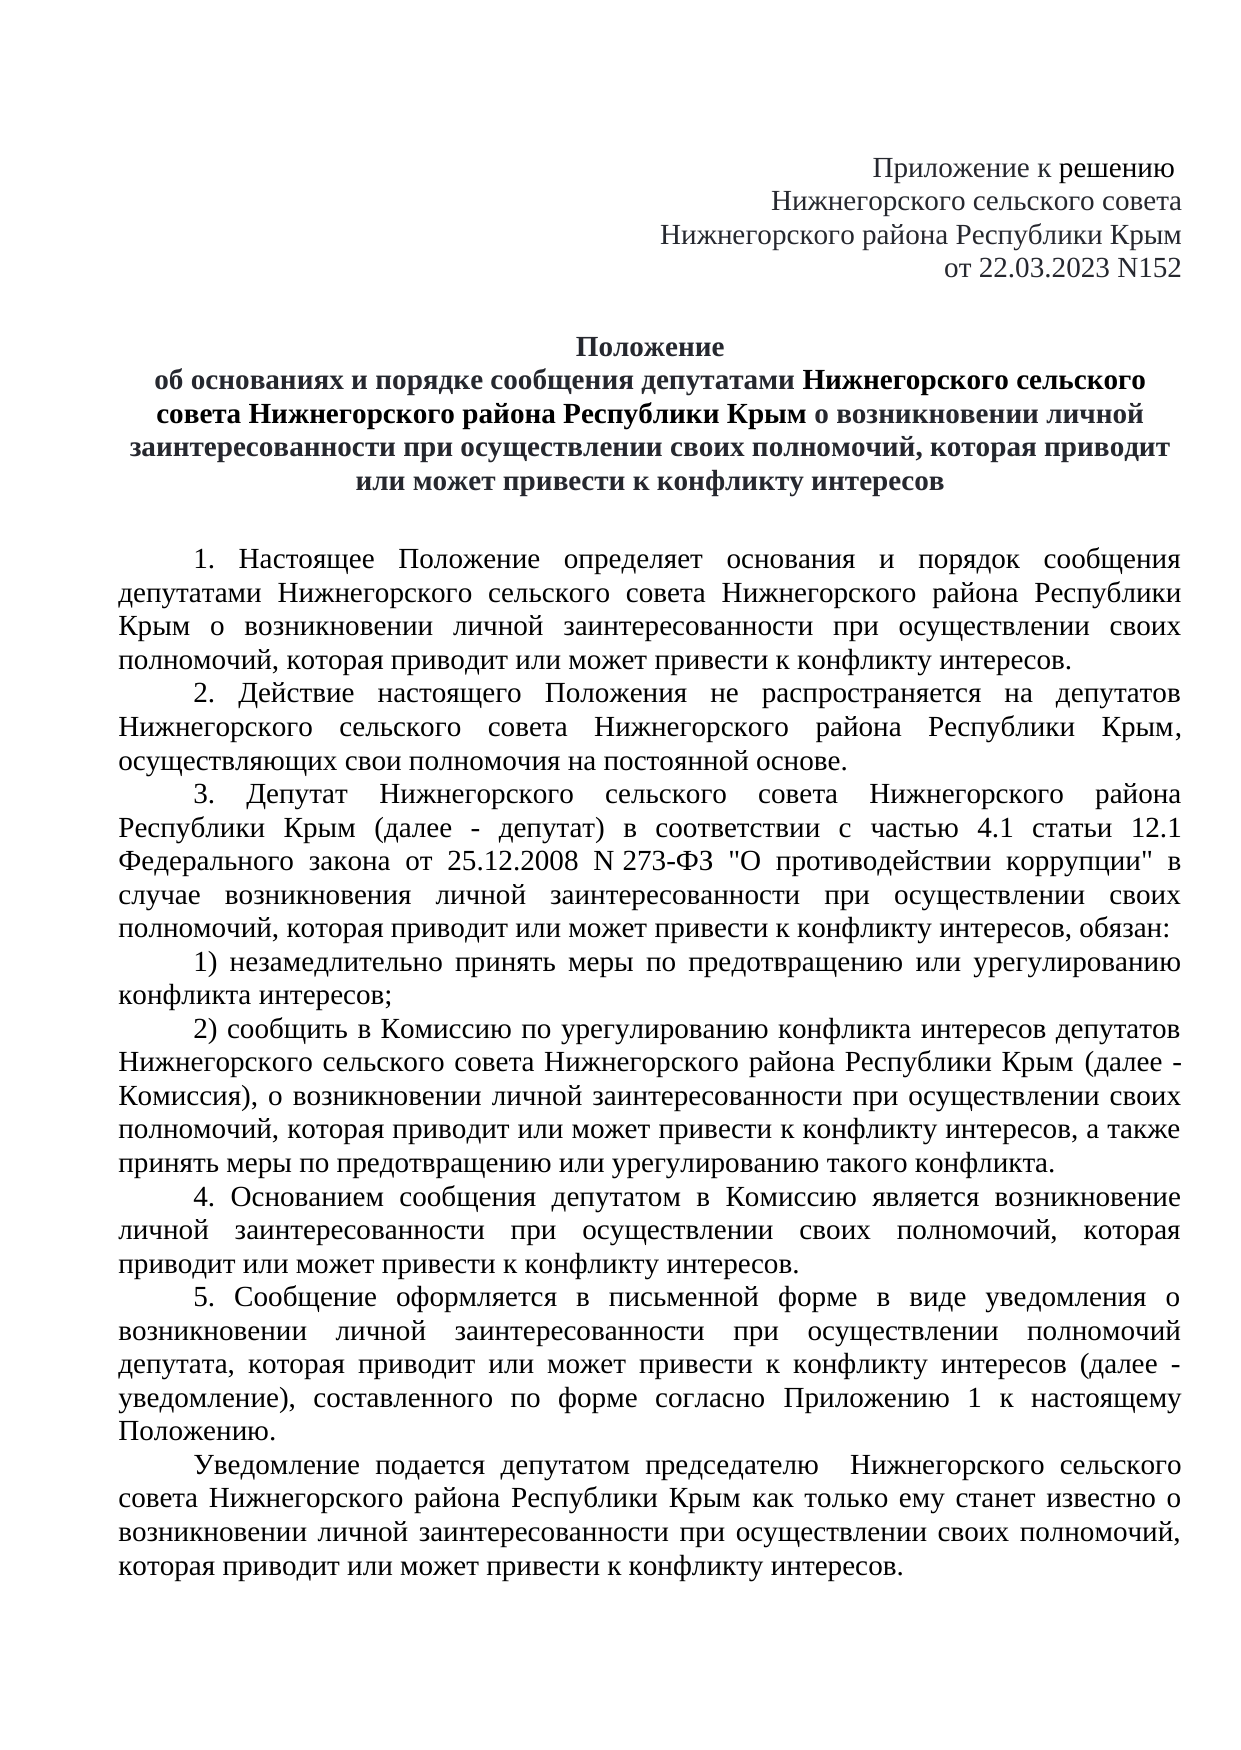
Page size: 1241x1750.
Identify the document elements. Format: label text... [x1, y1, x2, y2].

text 5. Сообщение оформляется в письменной форме в виде уведомления о возникновении личной заинтересованности при осуществлении полномочий депутата, которая приводит или может привести к конфликту интересов (далее - уведомление), составленного по форме согласно Приложению 1 к настоящему Положению. [118, 1279, 1182, 1447]
text 1. Настоящее Положение определяет основания и порядок сообщения депутатами Нижнегорского сельского совета Нижнегорского района Республики Крым о возникновении личной заинтересованности при осуществлении своих полномочий, которая приводит или может привести к конфликту интересов. [118, 541, 1182, 676]
text Уведомление подается депутатом председателю Нижнегорского сельского совета Нижнегорского района Республики Крым как только ему станет известно о возникновении личной заинтересованности при осуществлении своих полномочий, которая приводит или может привести к конфликту интересов. [118, 1447, 1182, 1581]
text Нижнегорского района Республики Крым от 22.03.2023 N152 [118, 217, 1182, 284]
text 1) незамедлительно принять меры по предотвращению или урегулированию конфликта интересов; [118, 944, 1182, 1011]
text Положение об основаниях и порядке сообщения депутатами Нижнегорского сельского совета Нижнегорского района Республики Крым о возникновении личной заинтересованности при осуществлении своих полномочий, которая приводит или может привести к конфликту интересов [118, 329, 1182, 497]
text 2. Действие настоящего Положения не распространяется на депутатов Нижнегорского сельского совета Нижнегорского района Республики Крым, осуществляющих свои полномочия на постоянной основе. [118, 676, 1182, 776]
text 2) сообщить в Комиссию по урегулированию конфликта интересов депутатов Нижнегорского сельского совета Нижнегорского района Республики Крым (далее - Комиссия), о возникновении личной заинтересованности при осуществлении своих полномочий, которая приводит или может привести к конфликту интересов, а также принять меры по предотвращению или урегулированию такого конфликта. [118, 1011, 1182, 1179]
text 3. Депутат Нижнегорского сельского совета Нижнегорского района Республики Крым (далее - депутат) в соответствии с частью 4.1 статьи 12.1 Федерального закона от 25.12.2008 N 273-ФЗ "О противодействии коррупции" в случае возникновения личной заинтересованности при осуществлении своих полномочий, которая приводит или может привести к конфликту интересов, обязан: [118, 776, 1182, 944]
text 4. Основанием сообщения депутатом в Комиссию является возникновение личной заинтересованности при осуществлении своих полномочий, которая приводит или может привести к конфликту интересов. [118, 1179, 1182, 1279]
text Приложение к решению Нижнегорского сельского совета [118, 150, 1182, 217]
